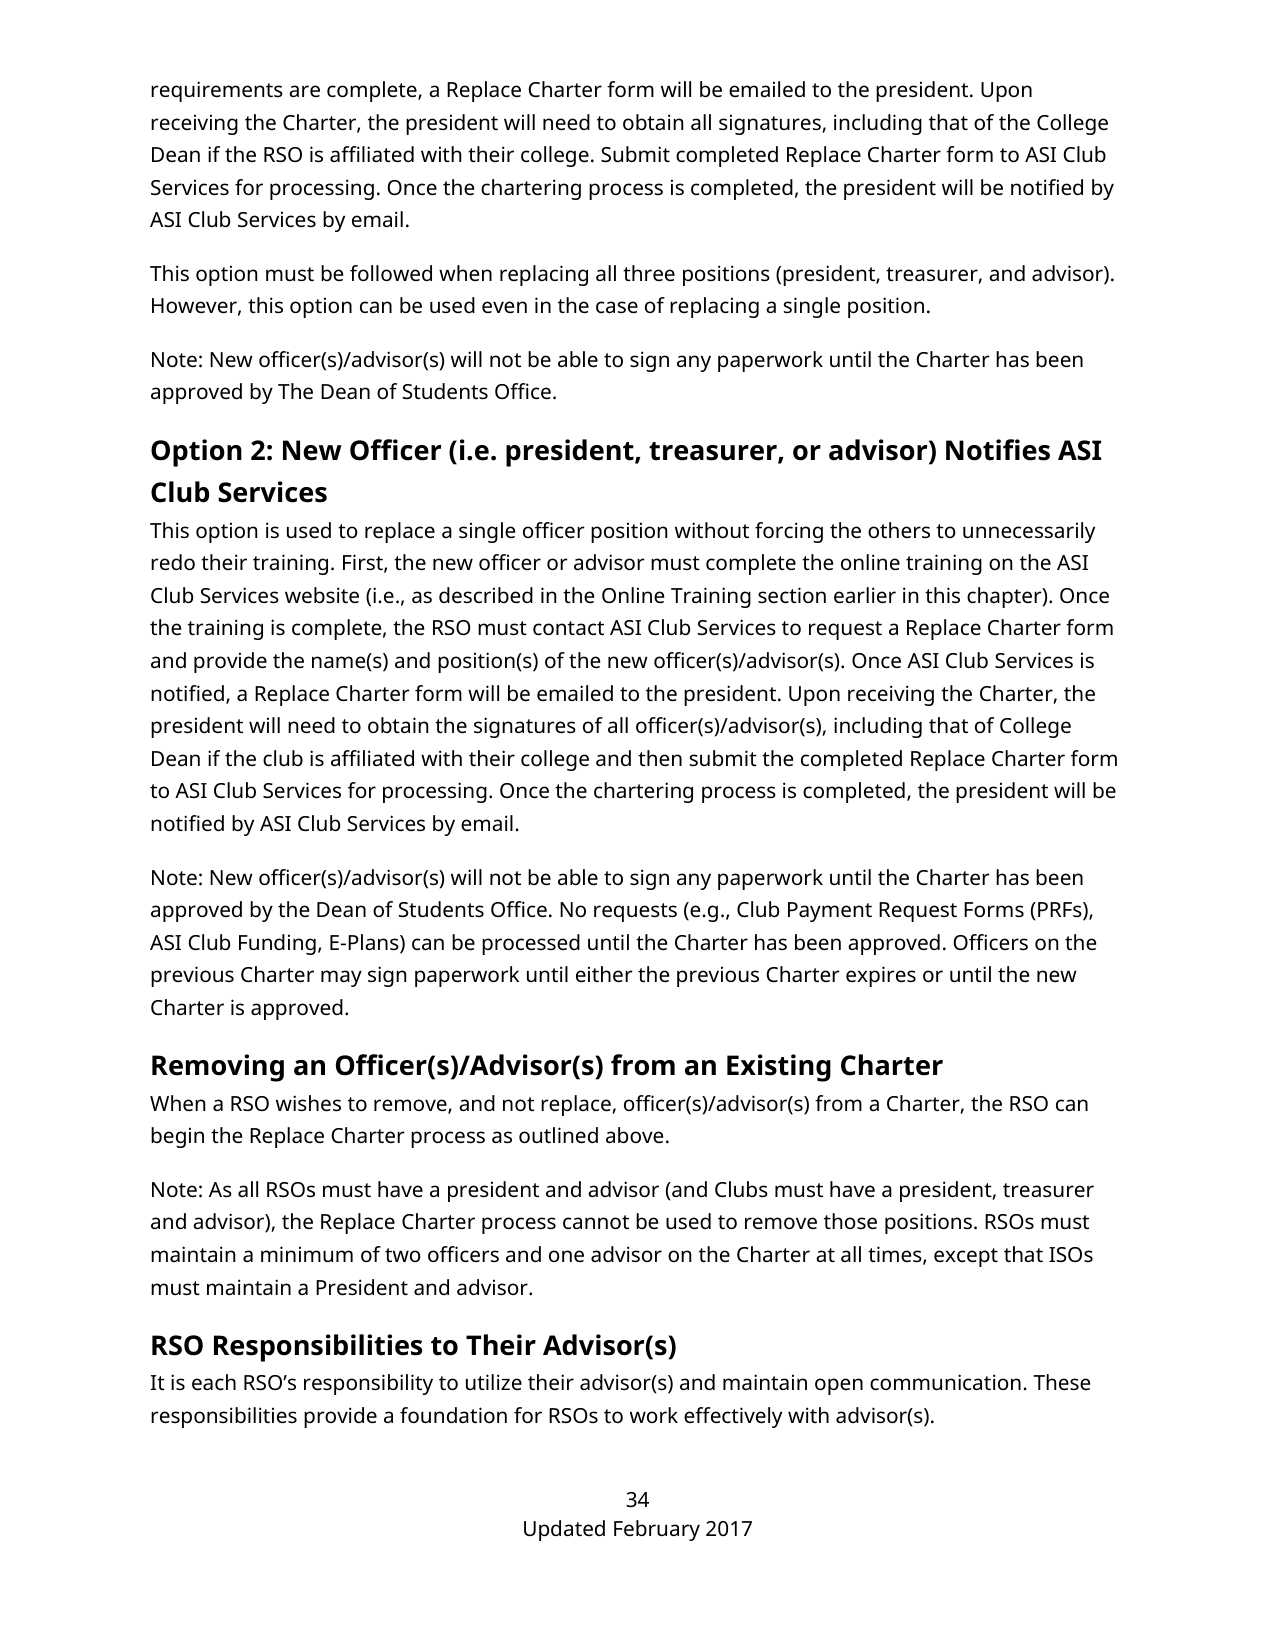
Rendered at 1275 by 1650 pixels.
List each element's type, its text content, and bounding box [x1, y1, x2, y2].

subtitle RSO Responsibilities to Their Advisor(s) [150, 1326, 1125, 1363]
subtitle Removing an Officer(s)/Advisor(s) from an Existing Charter [150, 1046, 1125, 1083]
text Note: New officer(s)/advisor(s) will not be able to sign any paperwork until the Charter has been approved by The Dean of Students Office. [150, 345, 1125, 406]
text It is each RSO’s responsibility to utilize their advisor(s) and maintain open communication. These responsibilities provide a foundation for RSOs to work effectively with advisor(s). [150, 1368, 1125, 1429]
text When a RSO wishes to remove, and not replace, officer(s)/advisor(s) from a Charter, the RSO can begin the Replace Charter process as outlined above. [150, 1089, 1125, 1150]
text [150, 75, 1125, 234]
text This option is used to replace a single officer position without forcing the others to unnecessarily redo their training. First, the new officer or advisor must complete the online training on the ASI Club Services website (i.e., as described in the Online Training section earlier in this chapter). Once the training is complete, the RSO must contact ASI Club Services to request a Replace Charter form and provide the name(s) and position(s) of the new officer(s)/advisor(s). Once ASI Club Services is notified, a Replace Charter form will be emailed to the president. Upon receiving the Charter, the president will need to obtain the signatures of all officer(s)/advisor(s), including that of College Dean if the club is affiliated with their college and then submit the completed Replace Charter form to ASI Club Services for processing. Once the chartering process is completed, the president will be notified by ASI Club Services by email. [150, 516, 1125, 838]
text Note: New officer(s)/advisor(s) will not be able to sign any paperwork until the Charter has been approved by the Dean of Students Office. No requests (e.g., Club Payment Request Forms (PRFs), ASI Club Funding, E-Plans) can be processed until the Charter has been approved. Officers on the previous Charter may sign paperwork until either the previous Charter expires or until the new Charter is approved. [150, 863, 1125, 1021]
subtitle Option 2: New Officer (i.e. president, treasurer, or advisor) Notifies ASI Club Services [150, 431, 1125, 510]
text Note: As all RSOs must have a president and advisor (and Clubs must have a president, treasurer and advisor), the Replace Charter process cannot be used to remove those positions. RSOs must maintain a minimum of two officers and one advisor on the Charter at all times, except that ISOs must maintain a President and advisor. [150, 1175, 1125, 1301]
text This option must be followed when replacing all three positions (president, treasurer, and advisor). However, this option can be used even in the case of replacing a single position. [150, 259, 1125, 320]
